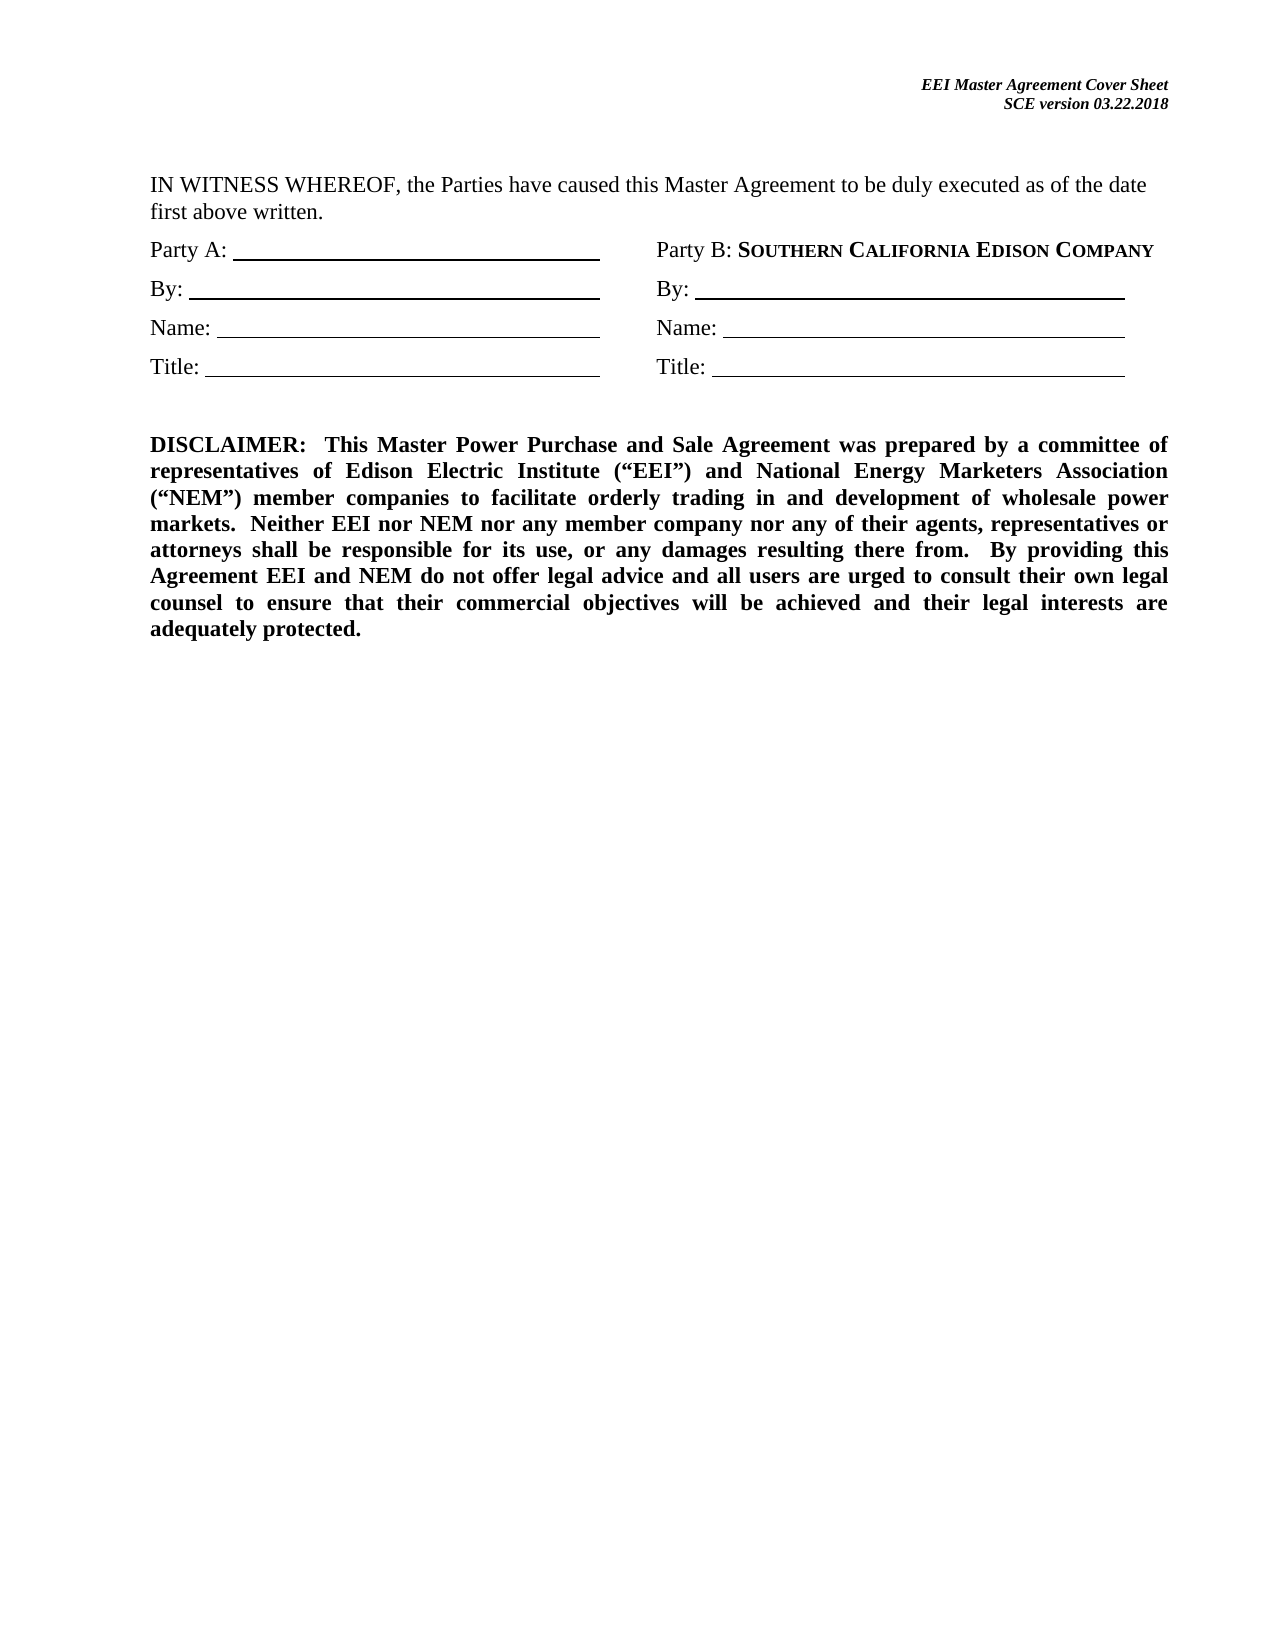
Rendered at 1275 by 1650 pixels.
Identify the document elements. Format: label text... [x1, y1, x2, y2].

text DISCLAIMER: This Master Power Purchase and Sale Agreement was prepared by a committee of representatives of Edison Electric Institute (“EEI”) and National Energy Marketers Association (“NEM”) member companies to facilitate orderly trading in and development of wholesale power markets. Neither EEI nor NEM nor any member company nor any of their agents, representatives or attorneys shall be responsible for its use, or any damages resulting there from. By providing this Agreement EEI and NEM do not offer legal advice and all users are urged to consult their own legal counsel to ensure that their commercial objectives will be achieved and their legal interests are adequately protected. [150, 431, 1170, 642]
text IN WITNESS WHEREOF, the Parties have caused this Master Agreement to be duly executed as of the date first above written. [150, 171, 1170, 224]
text By: By: [150, 275, 1170, 302]
text Name: Name: [150, 314, 1170, 341]
text Party A: Party B: Southern California Edison Company [150, 237, 1170, 263]
text Title: Title: [150, 353, 1170, 379]
